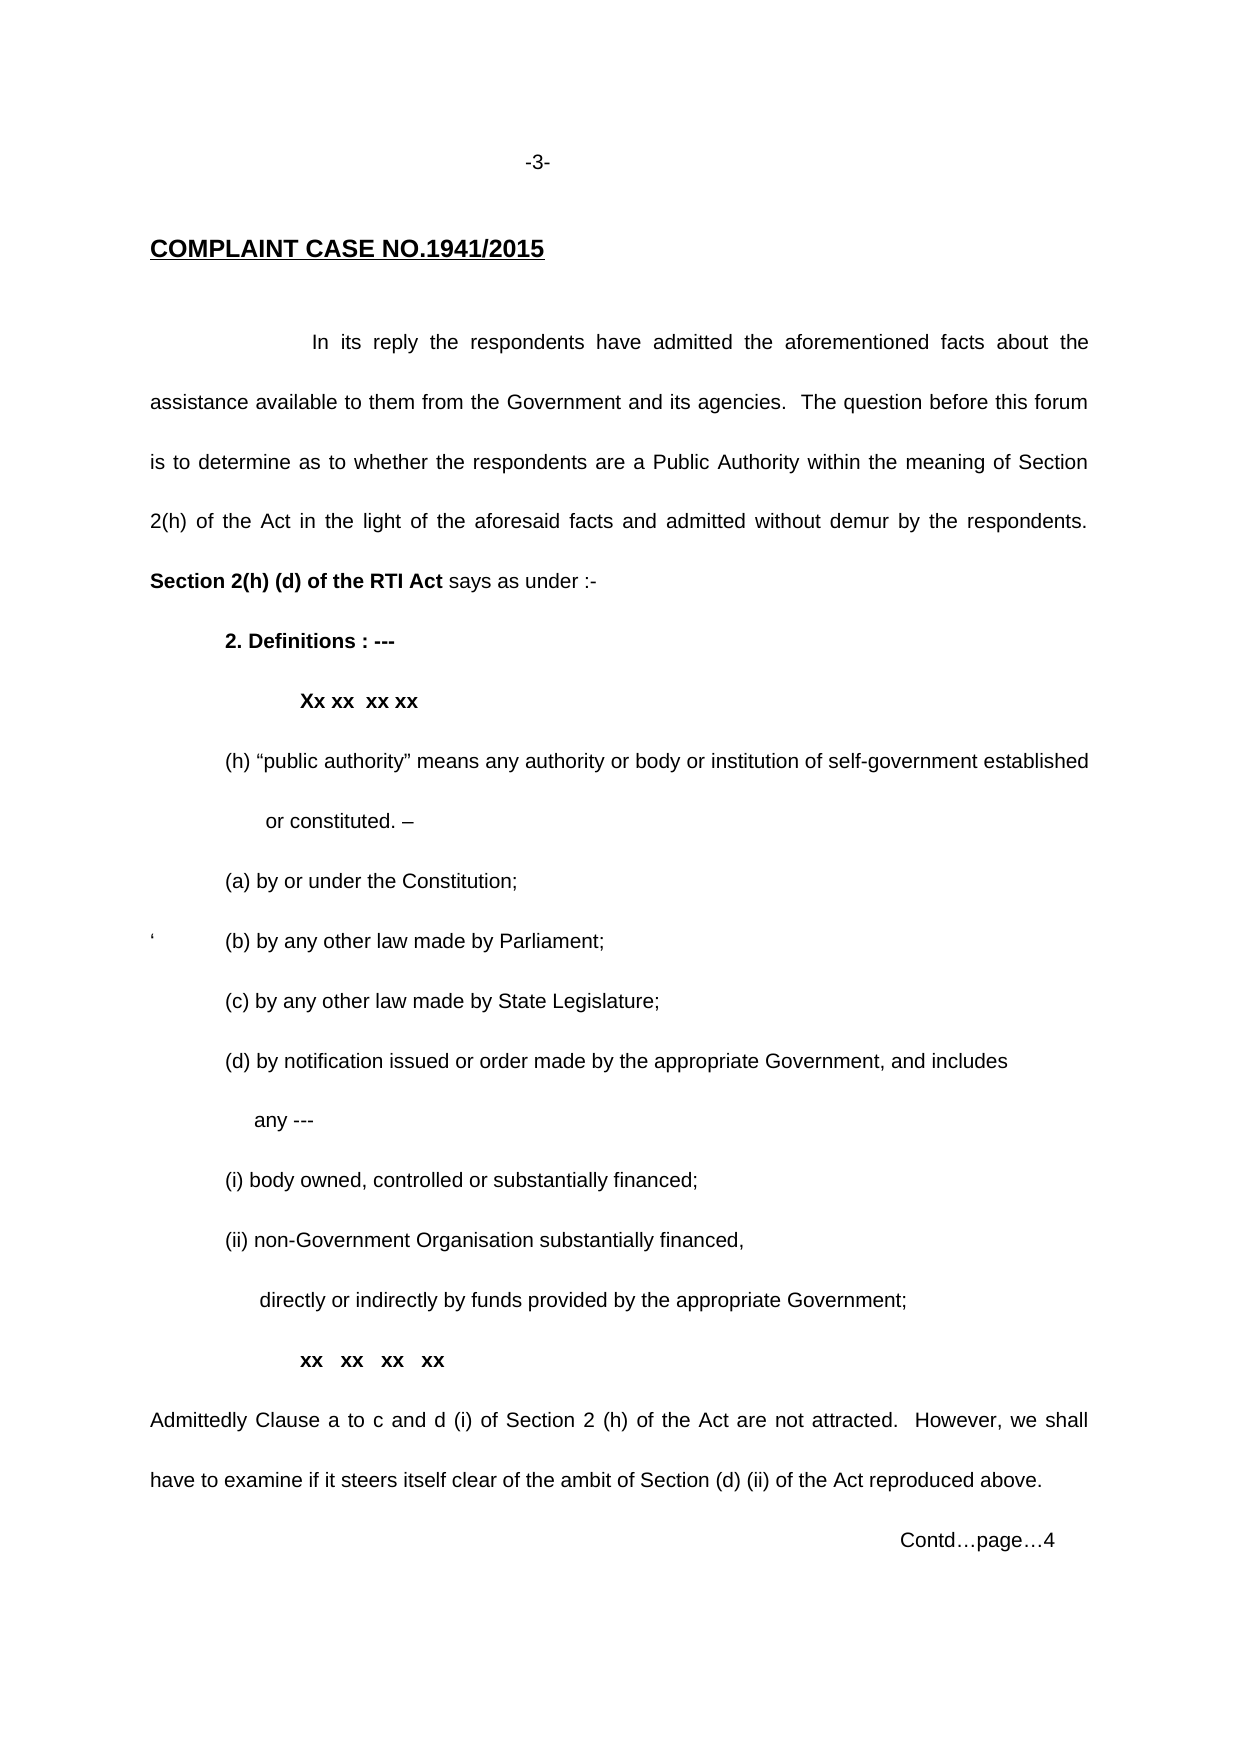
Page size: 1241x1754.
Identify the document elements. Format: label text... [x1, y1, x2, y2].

text (d) by notification issued or order made by the appropriate Government, and includes any --- [150, 1048, 1090, 1132]
text In its reply the respondents have admitted the aforementioned facts about the assistance available to them from the Government and its agencies. The question before this forum is to determine as to whether the respondents are a Public Authority within the meaning of Section 2(h) of the Act in the light of the aforesaid facts and admitted without demur by the respondents. Section 2(h) (d) of the RTI Act says as under :- [150, 330, 1090, 593]
text (i) body owned, controlled or substantially financed; [150, 1168, 1090, 1192]
text xx xx xx xx [150, 1348, 1090, 1372]
text (ii) non-Government Organisation substantially financed, [150, 1228, 1090, 1252]
text -3- [150, 150, 1090, 174]
text COMPLAINT CASE NO.1941/2015 [150, 234, 1090, 263]
text directly or indirectly by funds provided by the appropriate Government; [150, 1288, 1090, 1312]
text 2. Definitions : --- [150, 629, 1090, 653]
text (h) “public authority” means any authority or body or institution of self-government established or constituted. – [150, 749, 1090, 833]
text (c) by any other law made by State Legislature; [150, 988, 1090, 1012]
text ‘ (b) by any other law made by Parliament; [150, 929, 1090, 953]
text Admittedly Clause a to c and d (i) of Section 2 (h) of the Act are not attracted. However, we shall have to examine if it steers itself clear of the ambit of Section (d) (ii) of the Act reproduced above. Contd…page…4 [150, 1408, 1090, 1552]
text (a) by or under the Constitution; [150, 869, 1090, 893]
text Xx xx xx xx [150, 689, 1090, 713]
